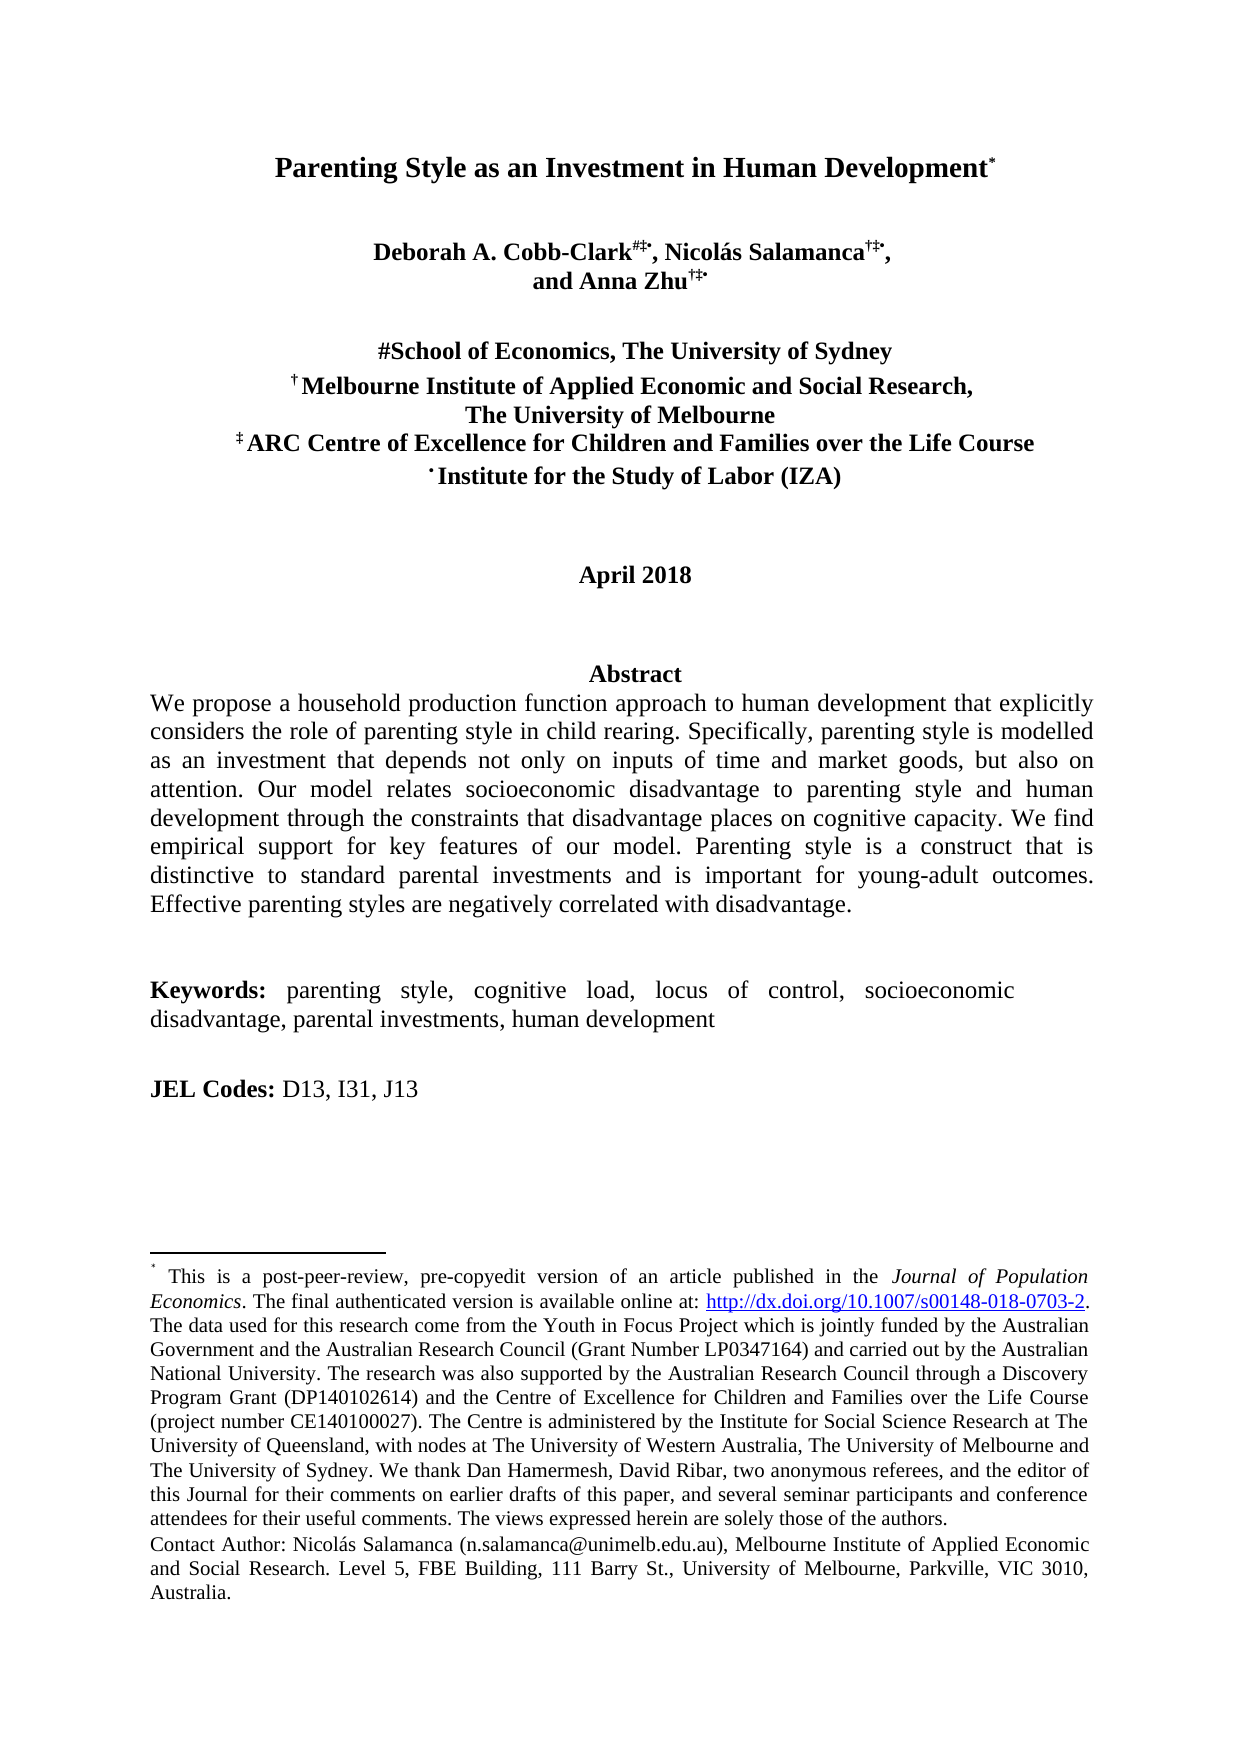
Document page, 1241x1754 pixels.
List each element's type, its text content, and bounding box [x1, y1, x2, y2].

text April 2018 [150, 560, 1090, 589]
text Keywords: parenting style, cognitive load, locus of control, socioeconomic disadvantage, parental investments, human development [150, 975, 1015, 1033]
text #School of Economics, The University of Sydney [150, 336, 1090, 365]
text JEL Codes: D13, I31, J13 [150, 1074, 1090, 1103]
text ‡ ARC Centre of Excellence for Children and Families over the Life Course [150, 428, 1090, 457]
text Deborah A. Cobb-Clark#‡•, Nicolás Salamanca†‡•, and Anna Zhu†‡• [150, 237, 1090, 295]
text • Institute for the Study of Labor (IZA) [150, 461, 1090, 490]
text We propose a household production function approach to human development that explicitly considers the role of parenting style in child rearing. Specifically, parenting style is modelled as an investment that depends not only on inputs of time and market goods, but also on attention. Our model relates socioeconomic disadvantage to parenting style and human development through the constraints that disadvantage places on cognitive capacity. We find empirical support for key features of our model. Parenting style is a construct that is distinctive to standard parental investments and is important for young-adult outcomes. Effective parenting styles are negatively correlated with disadvantage. [150, 688, 1095, 918]
text † Melbourne Institute of Applied Economic and Social Research, The University of Melbourne [150, 371, 1090, 428]
text Parenting Style as an Investment in Human Development* [150, 150, 1090, 183]
text Abstract [150, 659, 1090, 688]
